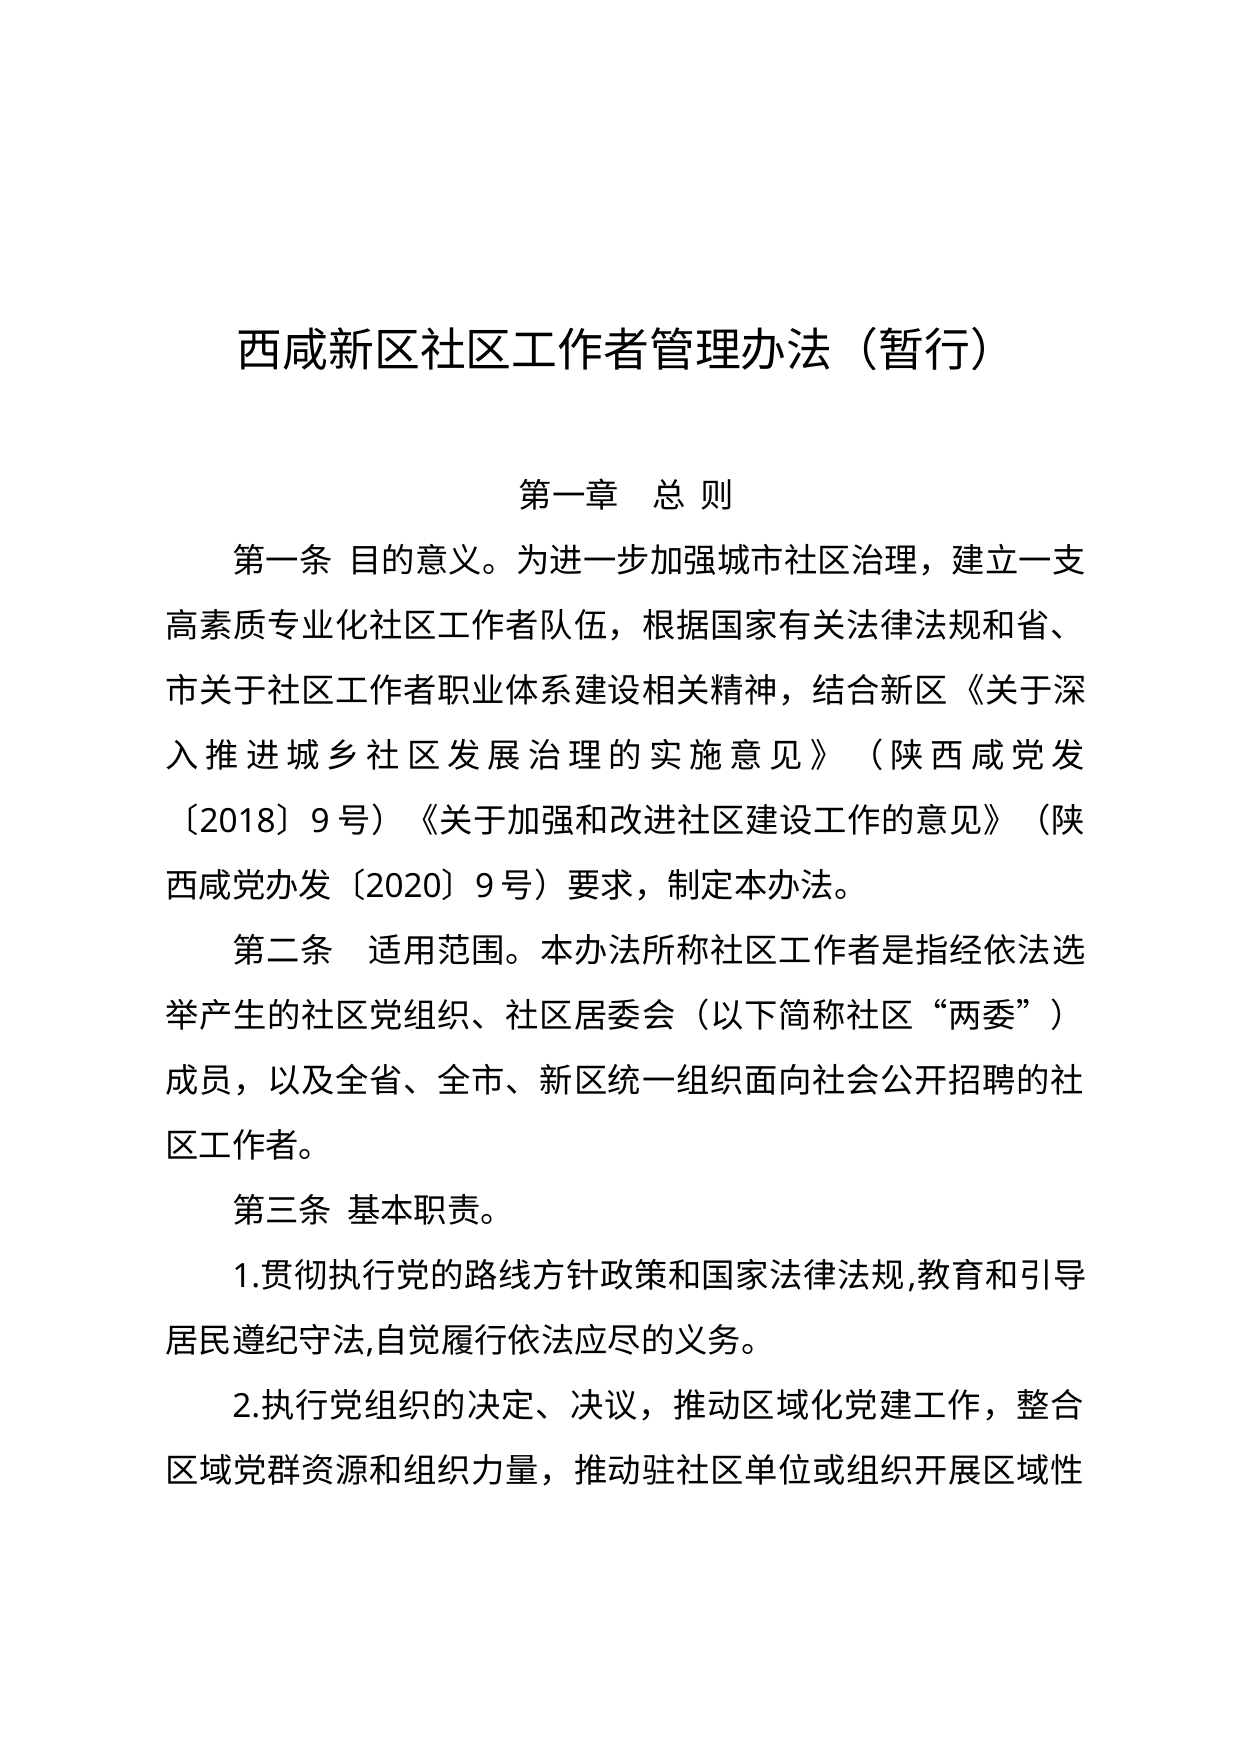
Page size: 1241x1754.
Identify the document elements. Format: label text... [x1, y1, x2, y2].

text 第二条 适用范围。本办法所称社区工作者是指经依法选举产生的社区党组织、社区居委会（以下简称社区“两委”）成员，以及全省、全市、新区统一组织面向社会公开招聘的社区工作者。 [165, 915, 1087, 1175]
text 第一条 目的意义。为进一步加强城市社区治理，建立一支高素质专业化社区工作者队伍，根据国家有关法律法规和省、市关于社区工作者职业体系建设相关精神，结合新区《关于深入推进城乡社区发展治理的实施意见》（陕西咸党发〔2018〕9号）《关于加强和改进社区建设工作的意见》（陕西咸党办发〔2020〕9号）要求，制定本办法。 [165, 525, 1087, 915]
text 第一章 总 则 [165, 460, 1087, 525]
text 1.贯彻执行党的路线方针政策和国家法律法规,教育和引导居民遵纪守法,自觉履行依法应尽的义务。 [165, 1240, 1087, 1370]
text 第三条 基本职责。 [165, 1175, 1087, 1240]
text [165, 1370, 1087, 1500]
text 西咸新区社区工作者管理办法（暂行） [165, 298, 1087, 395]
